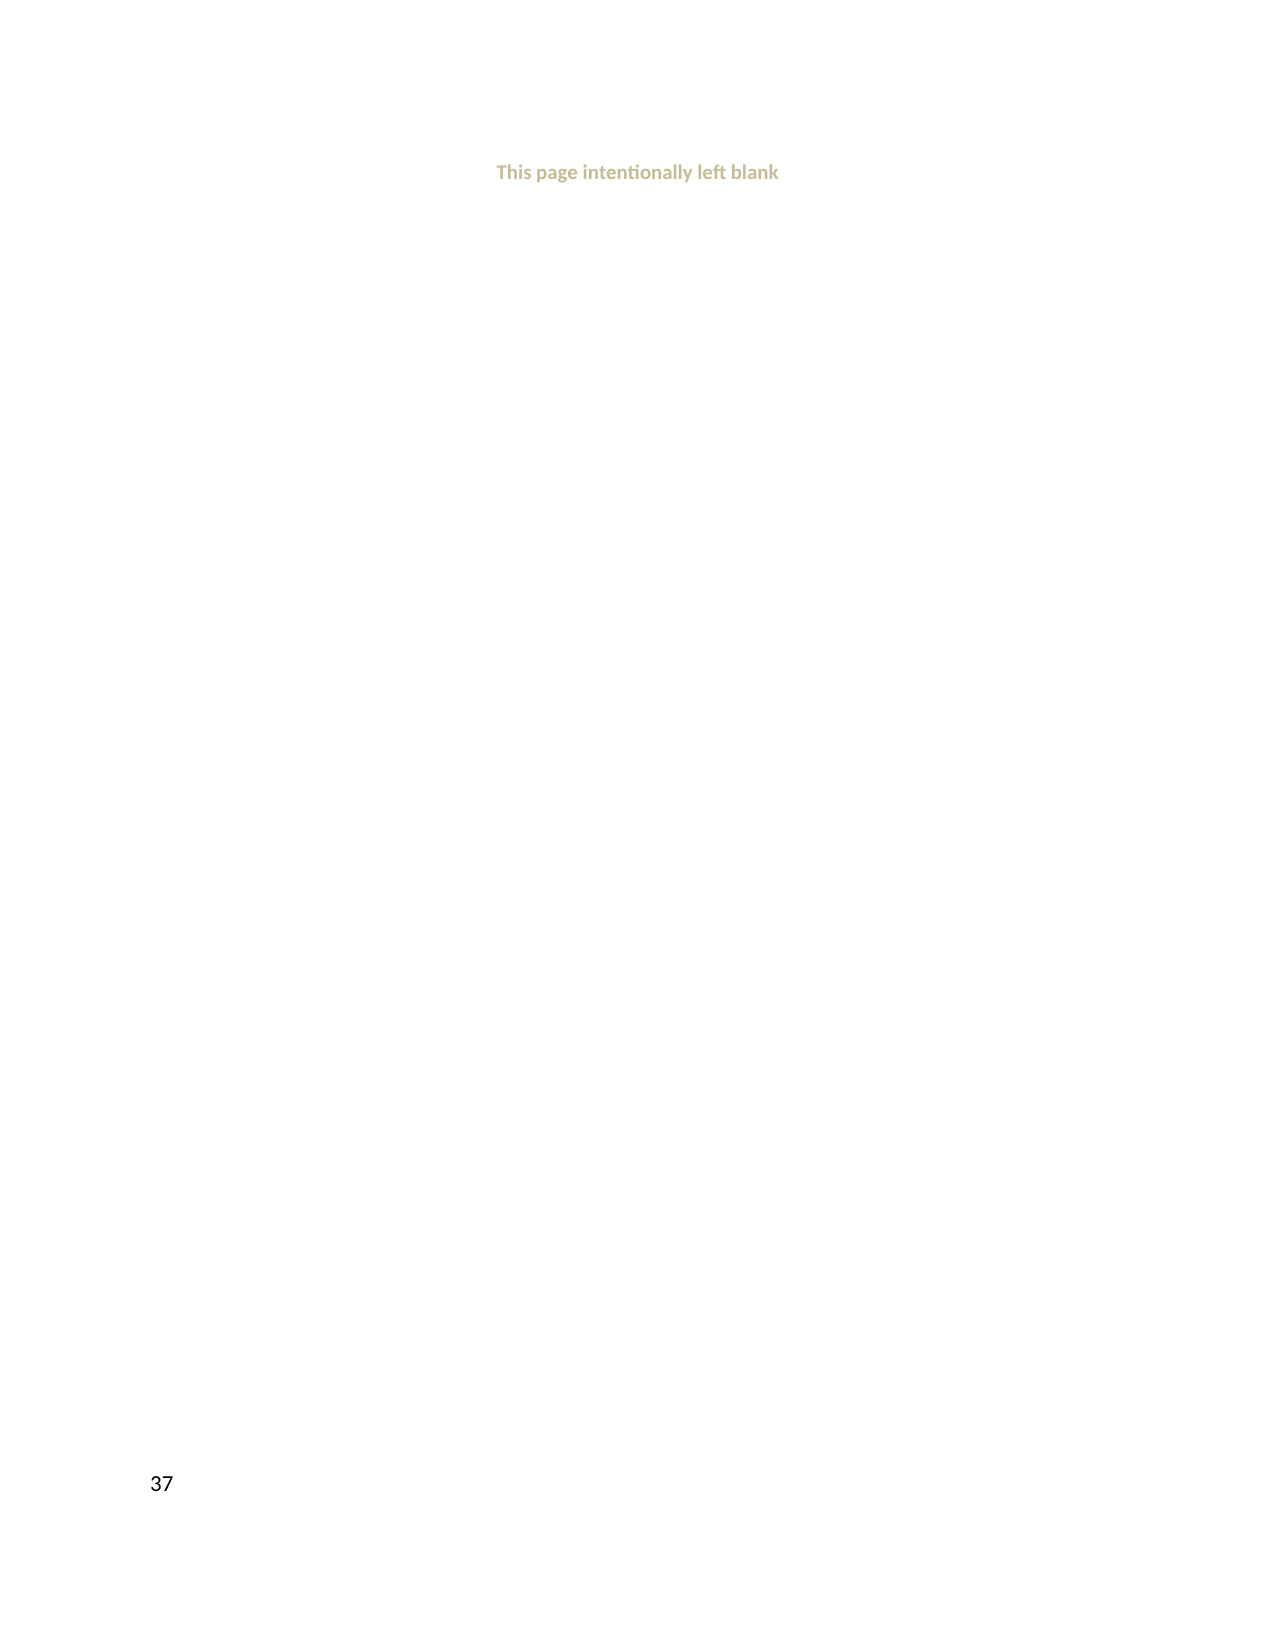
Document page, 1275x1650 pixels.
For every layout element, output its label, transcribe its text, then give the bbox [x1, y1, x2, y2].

text This page intentionally left blank [150, 159, 1125, 185]
